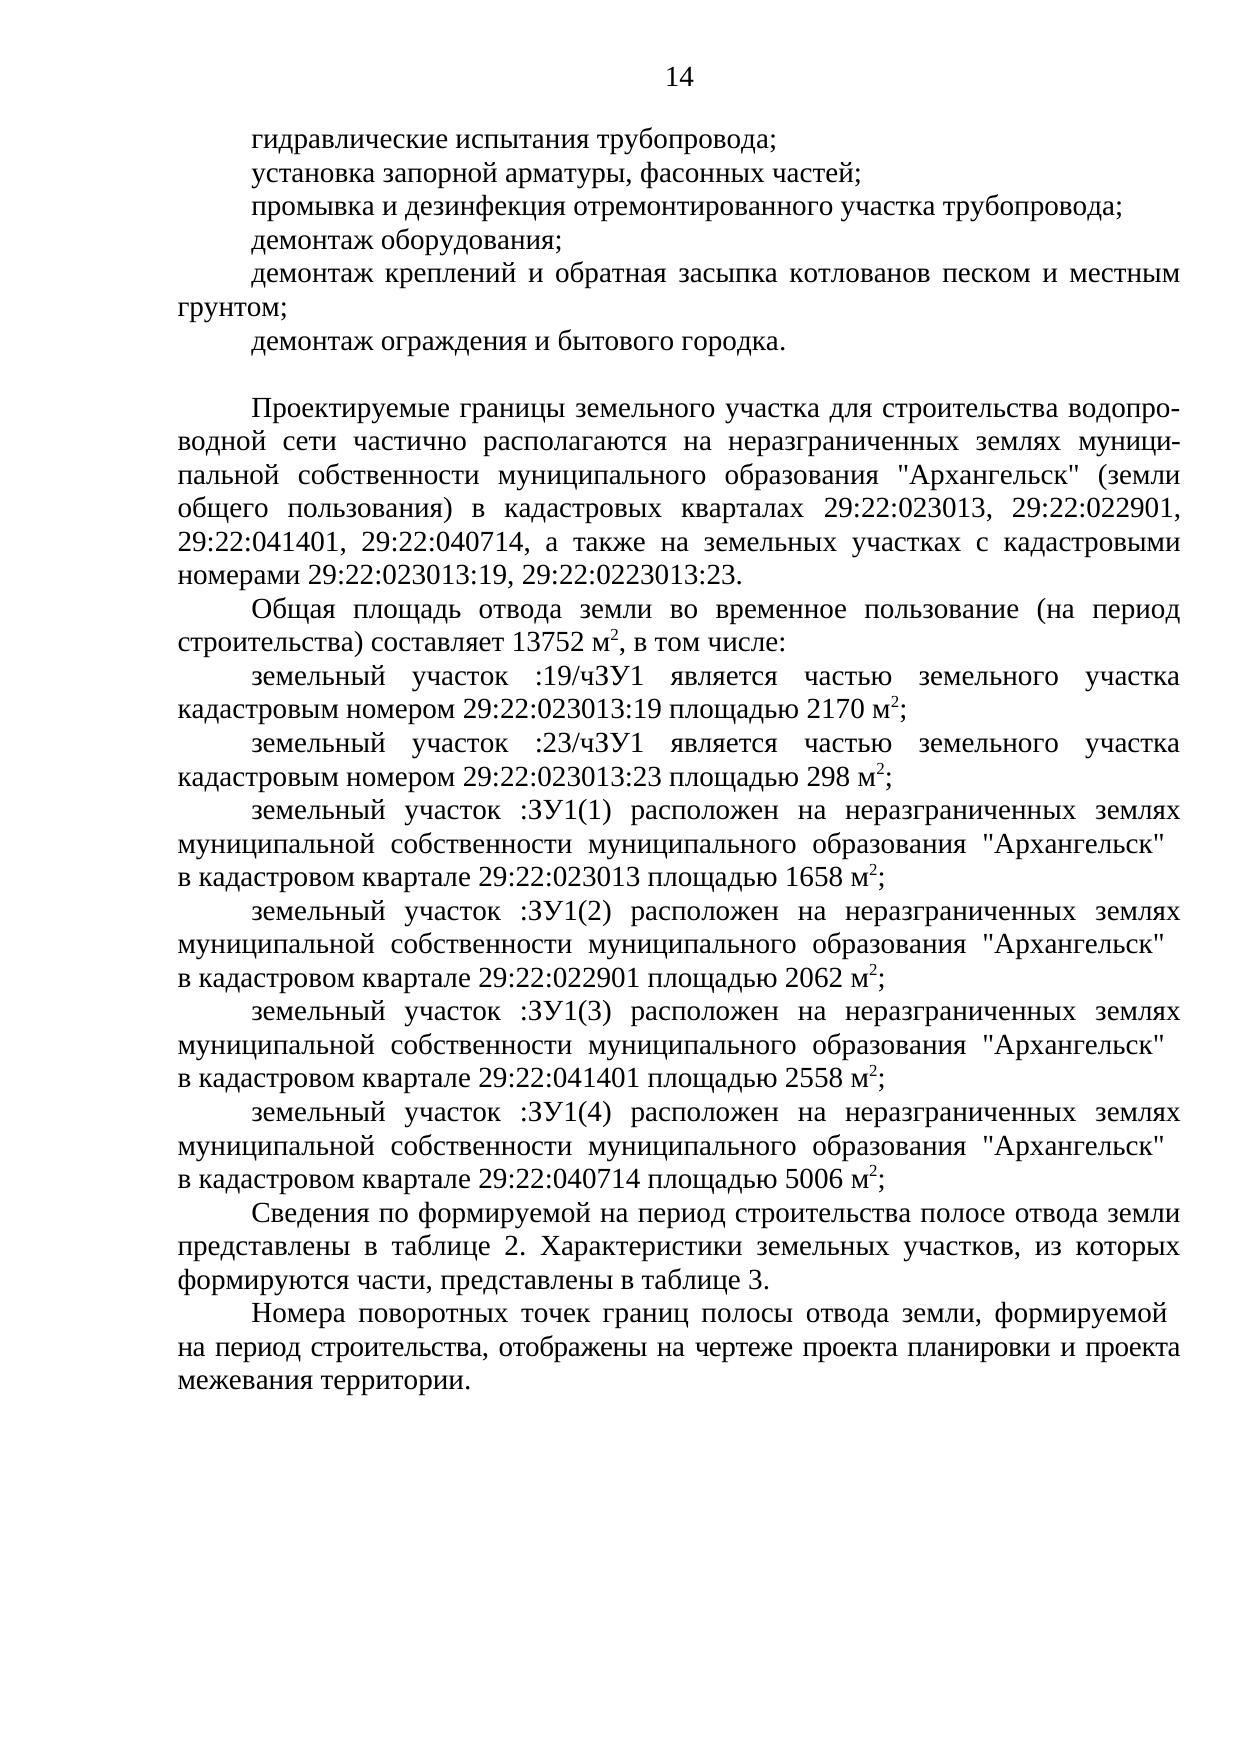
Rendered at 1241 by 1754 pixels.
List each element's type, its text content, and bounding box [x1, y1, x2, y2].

text земельный участок :ЗУ1(2) расположен на неразграниченных землях муниципальной собственности муниципального образования "Архангельск" в кадастровом квартале 29:22:022901 площадью 2062 м2; [177, 893, 1181, 993]
text земельный участок :19/чЗУ1 является частью земельного участка кадастровым номером 29:22:023013:19 площадью 2170 м2; [177, 658, 1181, 725]
text Номера поворотных точек границ полосы отвода земли, формируемой на период строительства, отображены на чертеже проекта планировки и проекта межевания территории. [177, 1295, 1181, 1396]
text гидравлические испытания трубопровода; [177, 121, 1181, 155]
text демонтаж креплений и обратная засыпка котлованов песком и местным грунтом; [177, 256, 1181, 323]
text установка запорной арматуры, фасонных частей; [177, 155, 1181, 188]
text земельный участок :ЗУ1(4) расположен на неразграниченных землях муниципальной собственности муниципального образования "Архангельск" в кадастровом квартале 29:22:040714 площадью 5006 м2; [177, 1094, 1181, 1195]
text Проектируемые границы земельного участка для строительства водопро-водной сети частично располагаются на неразграниченных землях муници-пальной собственности муниципального образования "Архангельск" (земли общего пользования) в кадастровых кварталах 29:22:023013, 29:22:022901, 29:22:041401, 29:22:040714, а также на земельных участках с кадастровыми номерами 29:22:023013:19, 29:22:0223013:23. [177, 390, 1181, 591]
text земельный участок :23/чЗУ1 является частью земельного участка кадастровым номером 29:22:023013:23 площадью 298 м2; [177, 725, 1181, 792]
text демонтаж ограждения и бытового городка. [177, 323, 1181, 356]
text Общая площадь отвода земли во временное пользование (на период строительства) составляет 13752 м2, в том числе: [177, 591, 1181, 658]
text демонтаж оборудования; [177, 222, 1181, 256]
text земельный участок :ЗУ1(1) расположен на неразграниченных землях муниципальной собственности муниципального образования "Архангельск" в кадастровом квартале 29:22:023013 площадью 1658 м2; [177, 792, 1181, 893]
text земельный участок :ЗУ1(3) расположен на неразграниченных землях муниципальной собственности муниципального образования "Архангельск" в кадастровом квартале 29:22:041401 площадью 2558 м2; [177, 993, 1181, 1094]
text промывка и дезинфекция отремонтированного участка трубопровода; [177, 188, 1181, 222]
text Сведения по формируемой на период строительства полосе отвода земли представлены в таблице 2. Характеристики земельных участков, из которых формируются части, представлены в таблице 3. [177, 1195, 1181, 1295]
